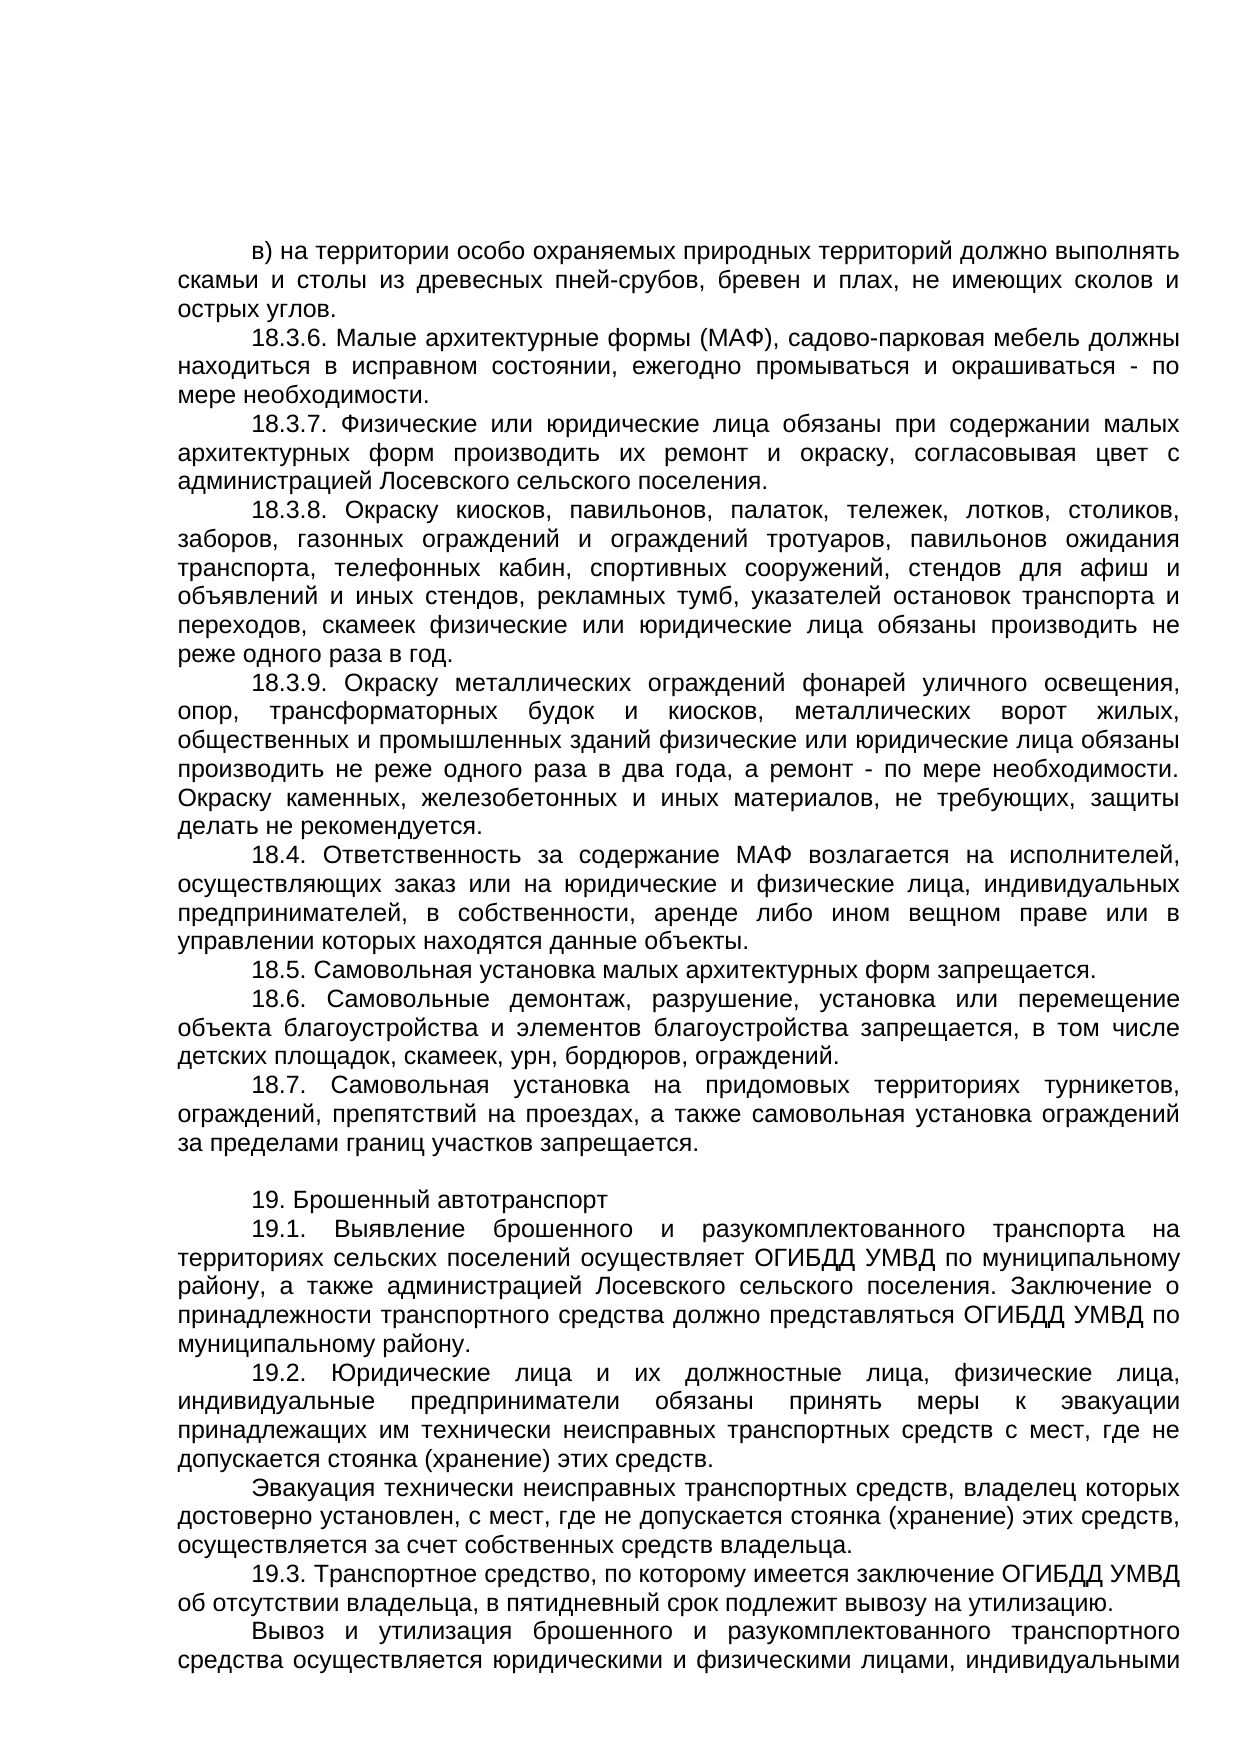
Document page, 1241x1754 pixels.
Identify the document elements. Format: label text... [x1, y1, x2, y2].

text 19.3. Транспортное средство, по которому имеется заключение ОГИБДД УМВД об отсутствии владельца, в пятидневный срок подлежит вывозу на утилизацию. [177, 1559, 1181, 1616]
text 18.6. Самовольные демонтаж, разрушение, установка или перемещение объекта благоустройства и элементов благоустройства запрещается, в том числе детских площадок, скамеек, урн, бордюров, ограждений. [177, 984, 1181, 1070]
text 19.1. Выявление брошенного и разукомплектованного транспорта на территориях сельских поселений осуществляет ОГИБДД УМВД по муниципальному району, а также администрацией Лосевского сельского поселения. Заключение о принадлежности транспортного средства должно представляться ОГИБДД УМВД по муниципальному району. [177, 1214, 1181, 1357]
text 19. Брошенный автотранспорт [177, 1185, 1181, 1214]
text 18.3.7. Физические или юридические лица обязаны при содержании малых архитектурных форм производить их ремонт и окраску, согласовывая цвет с администрацией Лосевского сельского поселения. [177, 409, 1181, 495]
text 18.4. Ответственность за содержание МАФ возлагается на исполнителей, осуществляющих заказ или на юридические и физические лица, индивидуальных предпринимателей, в собственности, аренде либо ином вещном праве или в управлении которых находятся данные объекты. [177, 840, 1181, 955]
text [177, 1616, 1181, 1674]
text 18.7. Самовольная установка на придомовых территориях турникетов, ограждений, препятствий на проездах, а также самовольная установка ограждений за пределами границ участков запрещается. [177, 1070, 1181, 1156]
text в) на территории особо охраняемых природных территорий должно выполнять скамьи и столы из древесных пней-срубов, бревен и плах, не имеющих сколов и острых углов. [177, 236, 1181, 322]
text 18.3.9. Окраску металлических ограждений фонарей уличного освещения, опор, трансформаторных будок и киосков, металлических ворот жилых, общественных и промышленных зданий физические или юридические лица обязаны производить не реже одного раза в два года, а ремонт - по мере необходимости. Окраску каменных, железобетонных и иных материалов, не требующих, защиты делать не рекомендуется. [177, 667, 1181, 840]
text 18.3.8. Окраску киосков, павильонов, палаток, тележек, лотков, столиков, заборов, газонных ограждений и ограждений тротуаров, павильонов ожидания транспорта, телефонных кабин, спортивных сооружений, стендов для афиш и объявлений и иных стендов, рекламных тумб, указателей остановок транспорта и переходов, скамеек физические или юридические лица обязаны производить не реже одного раза в год. [177, 495, 1181, 667]
text 18.5. Самовольная установка малых архитектурных форм запрещается. [177, 955, 1181, 984]
text 18.3.6. Малые архитектурные формы (МАФ), садово-парковая мебель должны находиться в исправном состоянии, ежегодно промываться и окрашиваться - по мере необходимости. [177, 322, 1181, 409]
text 19.2. Юридические лица и их должностные лица, физические лица, индивидуальные предприниматели обязаны принять меры к эвакуации принадлежащих им технически неисправных транспортных средств с мест, где не допускается стоянка (хранение) этих средств. [177, 1357, 1181, 1472]
text Эвакуация технически неисправных транспортных средств, владелец которых достоверно установлен, с мест, где не допускается стоянка (хранение) этих средств, осуществляется за счет собственных средств владельца. [177, 1472, 1181, 1559]
